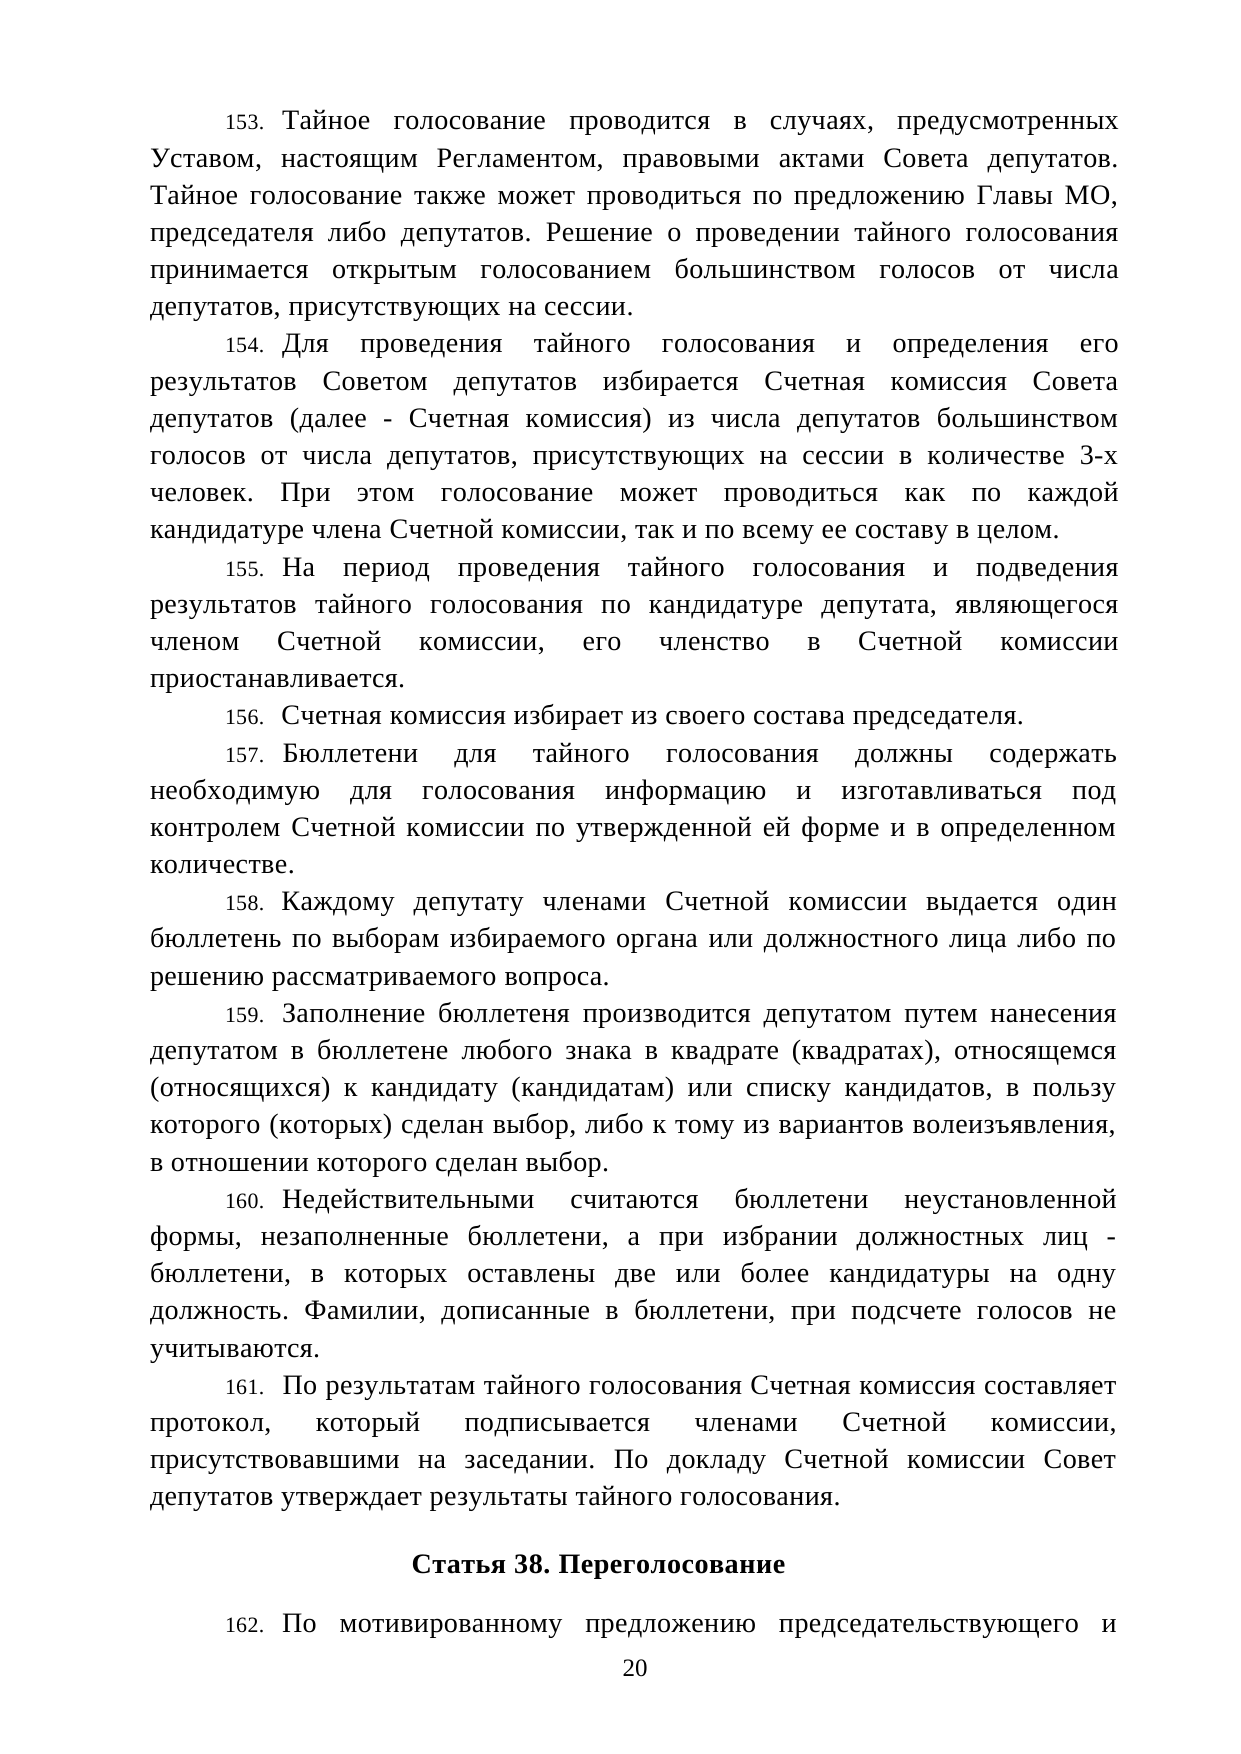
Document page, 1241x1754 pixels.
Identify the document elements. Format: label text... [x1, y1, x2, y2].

list Бюллетени для тайного голосования должны содержать необходимую для голосования информацию и изготавливаться под контролем Счетной комиссии по утвержденной ей форме и в определенном количестве. [150, 736, 1118, 879]
list По результатам тайного голосования Счетная комиссия составляет протокол, который подписывается членами Счетной комиссии, присутствовавшими на заседании. По докладу Счетной комиссии Совет депутатов утверждает результаты тайного голосования. [150, 1368, 1118, 1512]
list Счетная комиссия избирает из своего состава председателя. [150, 698, 1122, 731]
list На период проведения тайного голосования и подведения результатов тайного голосования по кандидатуре депутата, являющегося членом Счетной комиссии, его членство в Счетной комиссии приостанавливается. [150, 550, 1120, 694]
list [150, 1606, 1118, 1638]
list Тайное голосование проводится в случаях, предусмотренных Уставом, настоящим Регламентом, правовыми актами Совета депутатов. Тайное голосование также может проводиться по предложению Главы МО, председателя либо депутатов. Решение о проведении тайного голосования принимается открытым голосованием большинством голосов от числа депутатов, присутствующих на сессии. [150, 103, 1120, 322]
list Заполнение бюллетеня производится депутатом путем нанесения депутатом в бюллетене любого знака в квадрате (квадратах), относящемся (относящихся) к кандидату (кандидатам) или списку кандидатов, в пользу которого (которых) сделан выбор, либо к тому из вариантов волеизъявления, в отношении которого сделан выбор. [150, 996, 1118, 1177]
list Для проведения тайного голосования и определения его результатов Советом депутатов избирается Счетная комиссия Совета депутатов (далее - Счетная комиссия) из числа депутатов большинством голосов от числа депутатов, присутствующих на сессии в количестве 3-х человек. При этом голосование может проводиться как по каждой кандидатуре члена Счетной комиссии, так и по всему ее составу в целом. [150, 327, 1120, 545]
list Каждому депутату членами Счетной комиссии выдается один бюллетень по выборам избираемого органа или должностного лица либо по решению рассматриваемого вопроса. [150, 884, 1118, 991]
list Недействительными считаются бюллетени неустановленной формы, незаполненные бюллетени, а при избрании должностных лиц - бюллетени, в которых оставлены две или более кандидатуры на одну должность. Фамилии, дописанные в бюллетени, при подсчете голосов не учитываются. [150, 1182, 1118, 1363]
text Статья 38. Переголосование [148, 1547, 1049, 1579]
